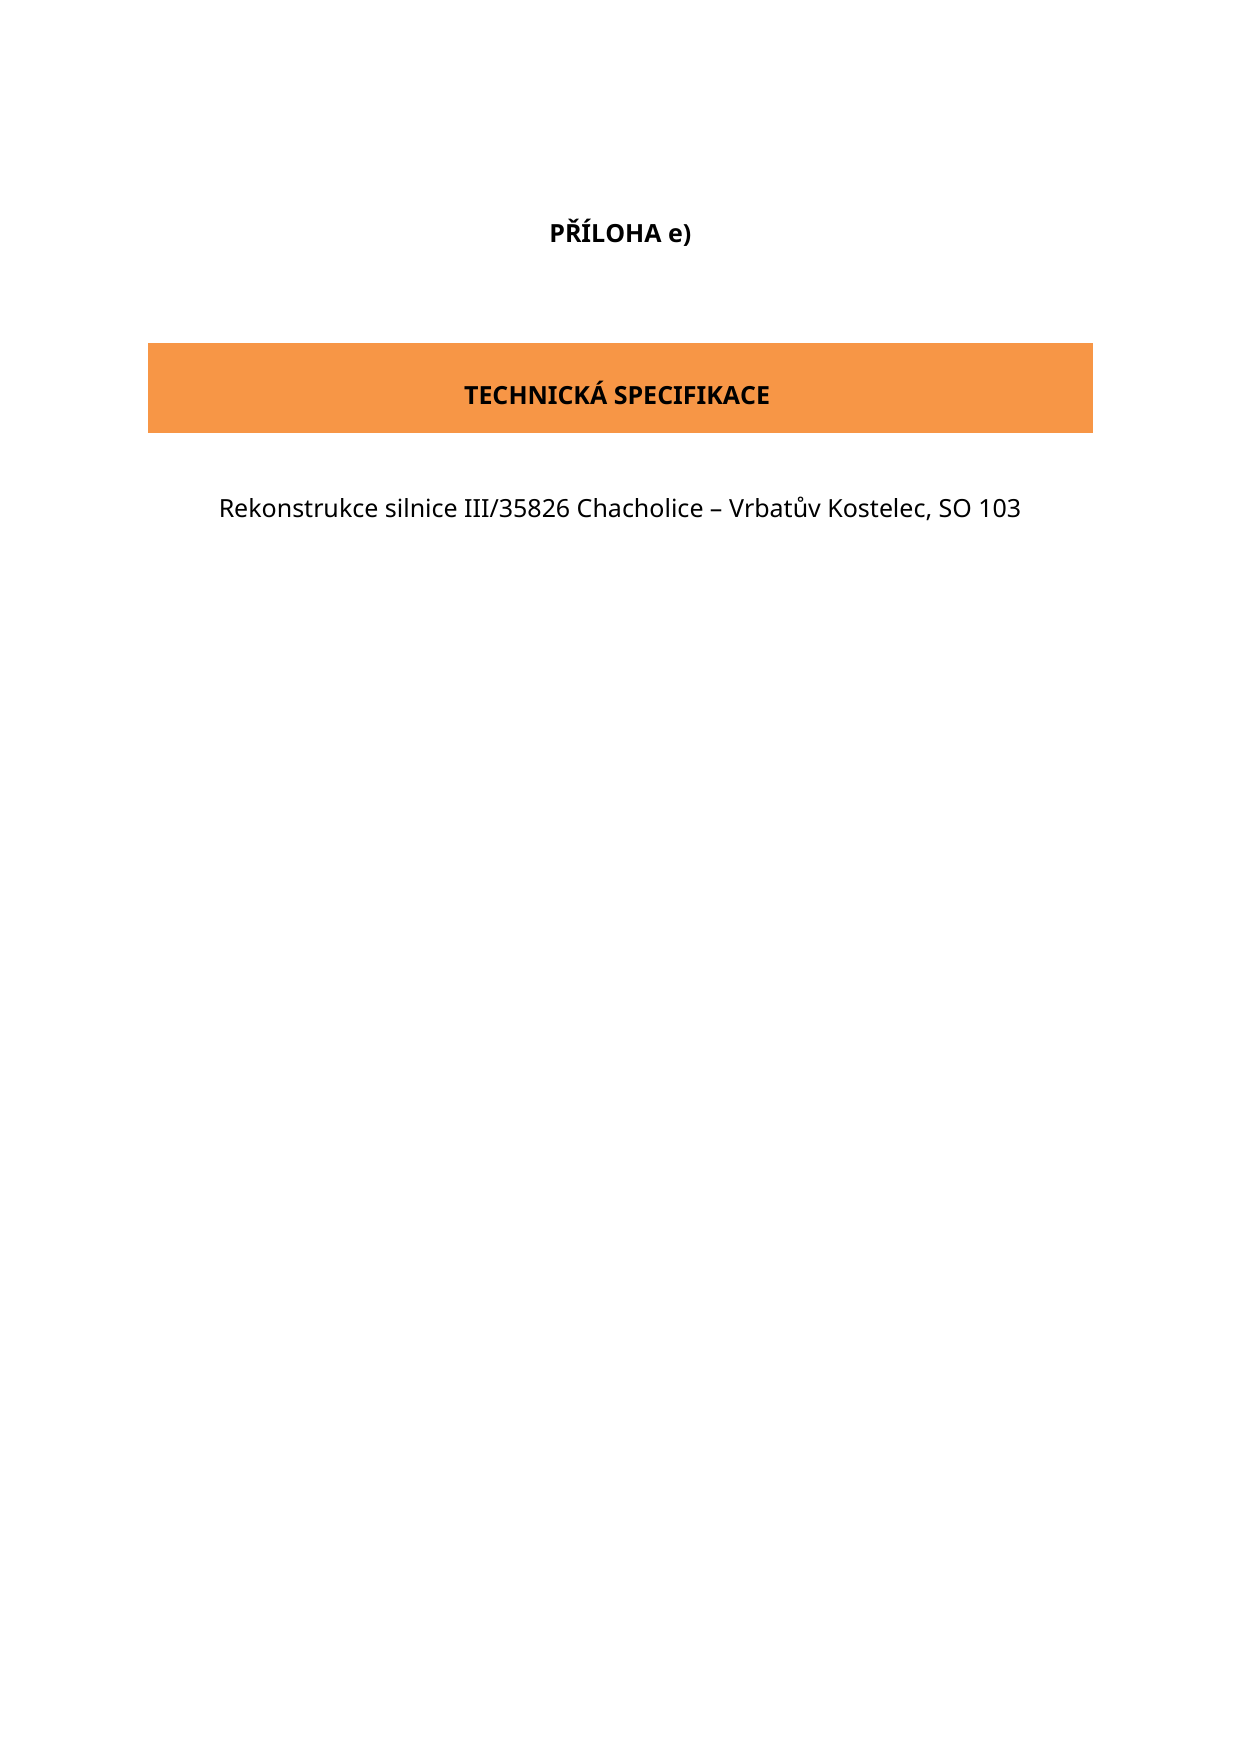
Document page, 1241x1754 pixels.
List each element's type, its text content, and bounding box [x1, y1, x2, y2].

text PŘÍLOHA e) [148, 216, 1093, 250]
text TECHNICKÁ SPECIFIKACE [148, 378, 1093, 412]
text Rekonstrukce silnice III/35826 Chacholice – Vrbatův Kostelec, SO 103 [148, 491, 1093, 525]
